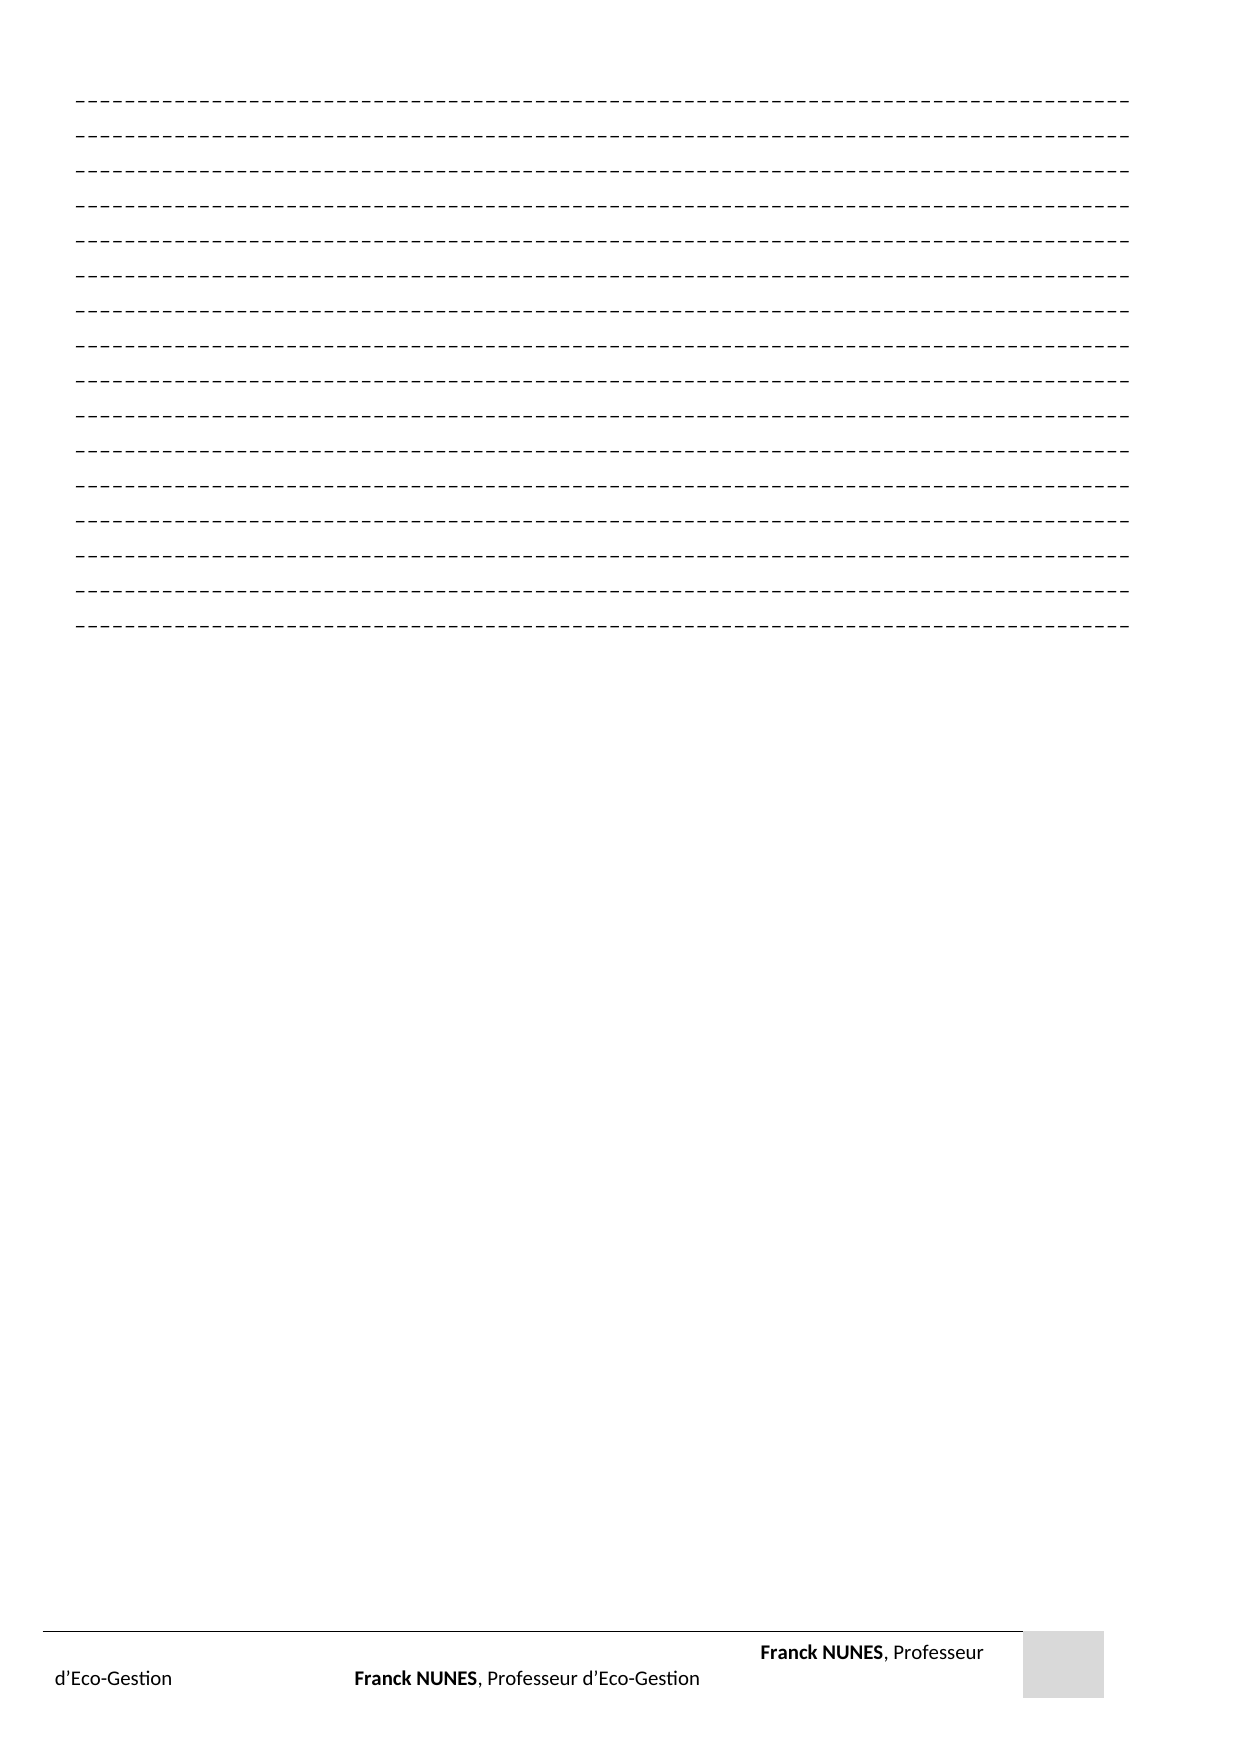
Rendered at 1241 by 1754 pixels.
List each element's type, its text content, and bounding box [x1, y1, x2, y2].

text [75, 75, 1137, 141]
text __________________________________________________________________________________________________________________________________________________________________________ [75, 565, 1137, 631]
